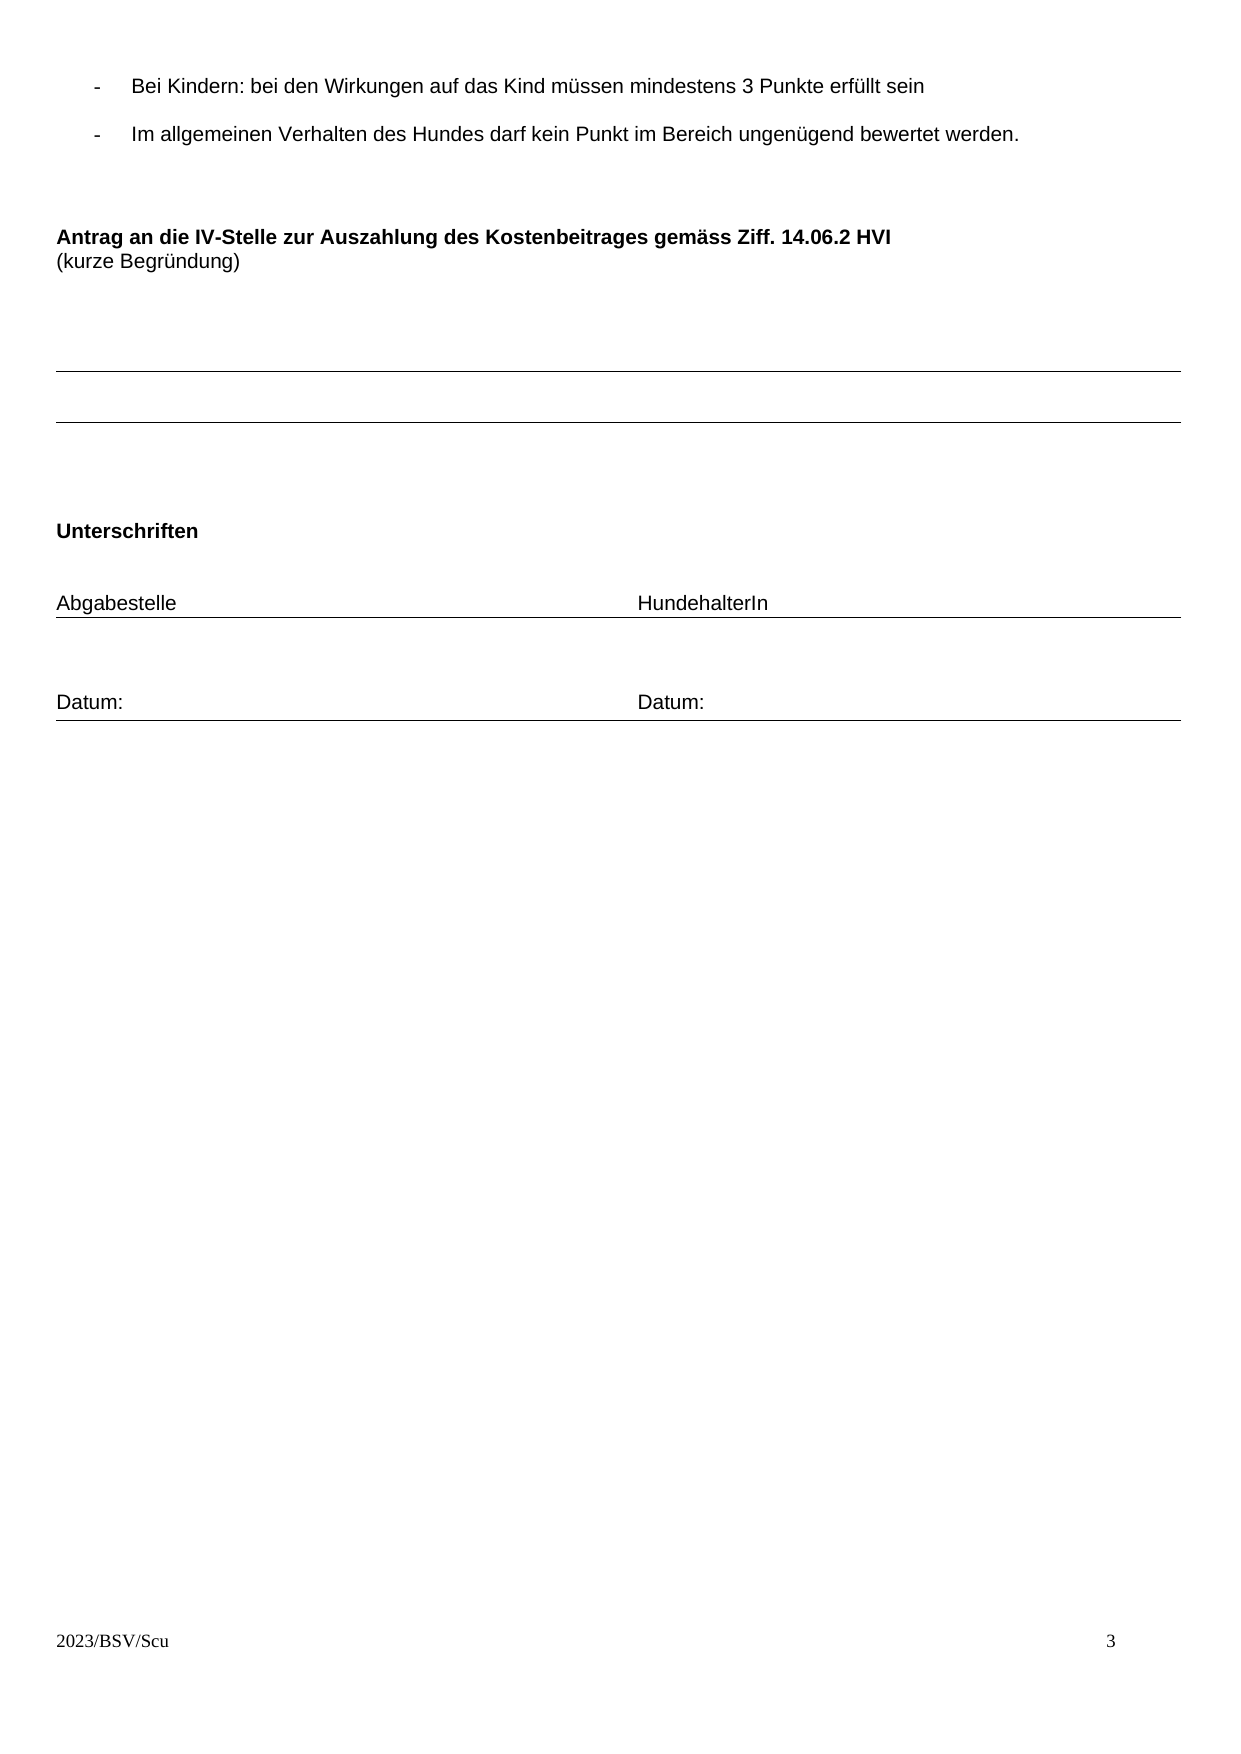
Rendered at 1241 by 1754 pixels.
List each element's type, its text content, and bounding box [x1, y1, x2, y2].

text Datum: Datum: [56, 690, 1181, 720]
text Abgabestelle HundehalterIn [56, 591, 1181, 617]
list Im allgemeinen Verhalten des Hundes darf kein Punkt im Bereich ungenügend bewertet werden. [94, 122, 1181, 146]
list Bei Kindern: bei den Wirkungen auf das Kind müssen mindestens 3 Punkte erfüllt sein [94, 74, 1181, 98]
text (kurze Begründung) [56, 249, 1181, 273]
subtitle Unterschriften [56, 519, 1181, 543]
text Antrag an die IV-Stelle zur Auszahlung des Kostenbeitrages gemäss Ziff. 14.06.2 HVI [56, 225, 1181, 249]
